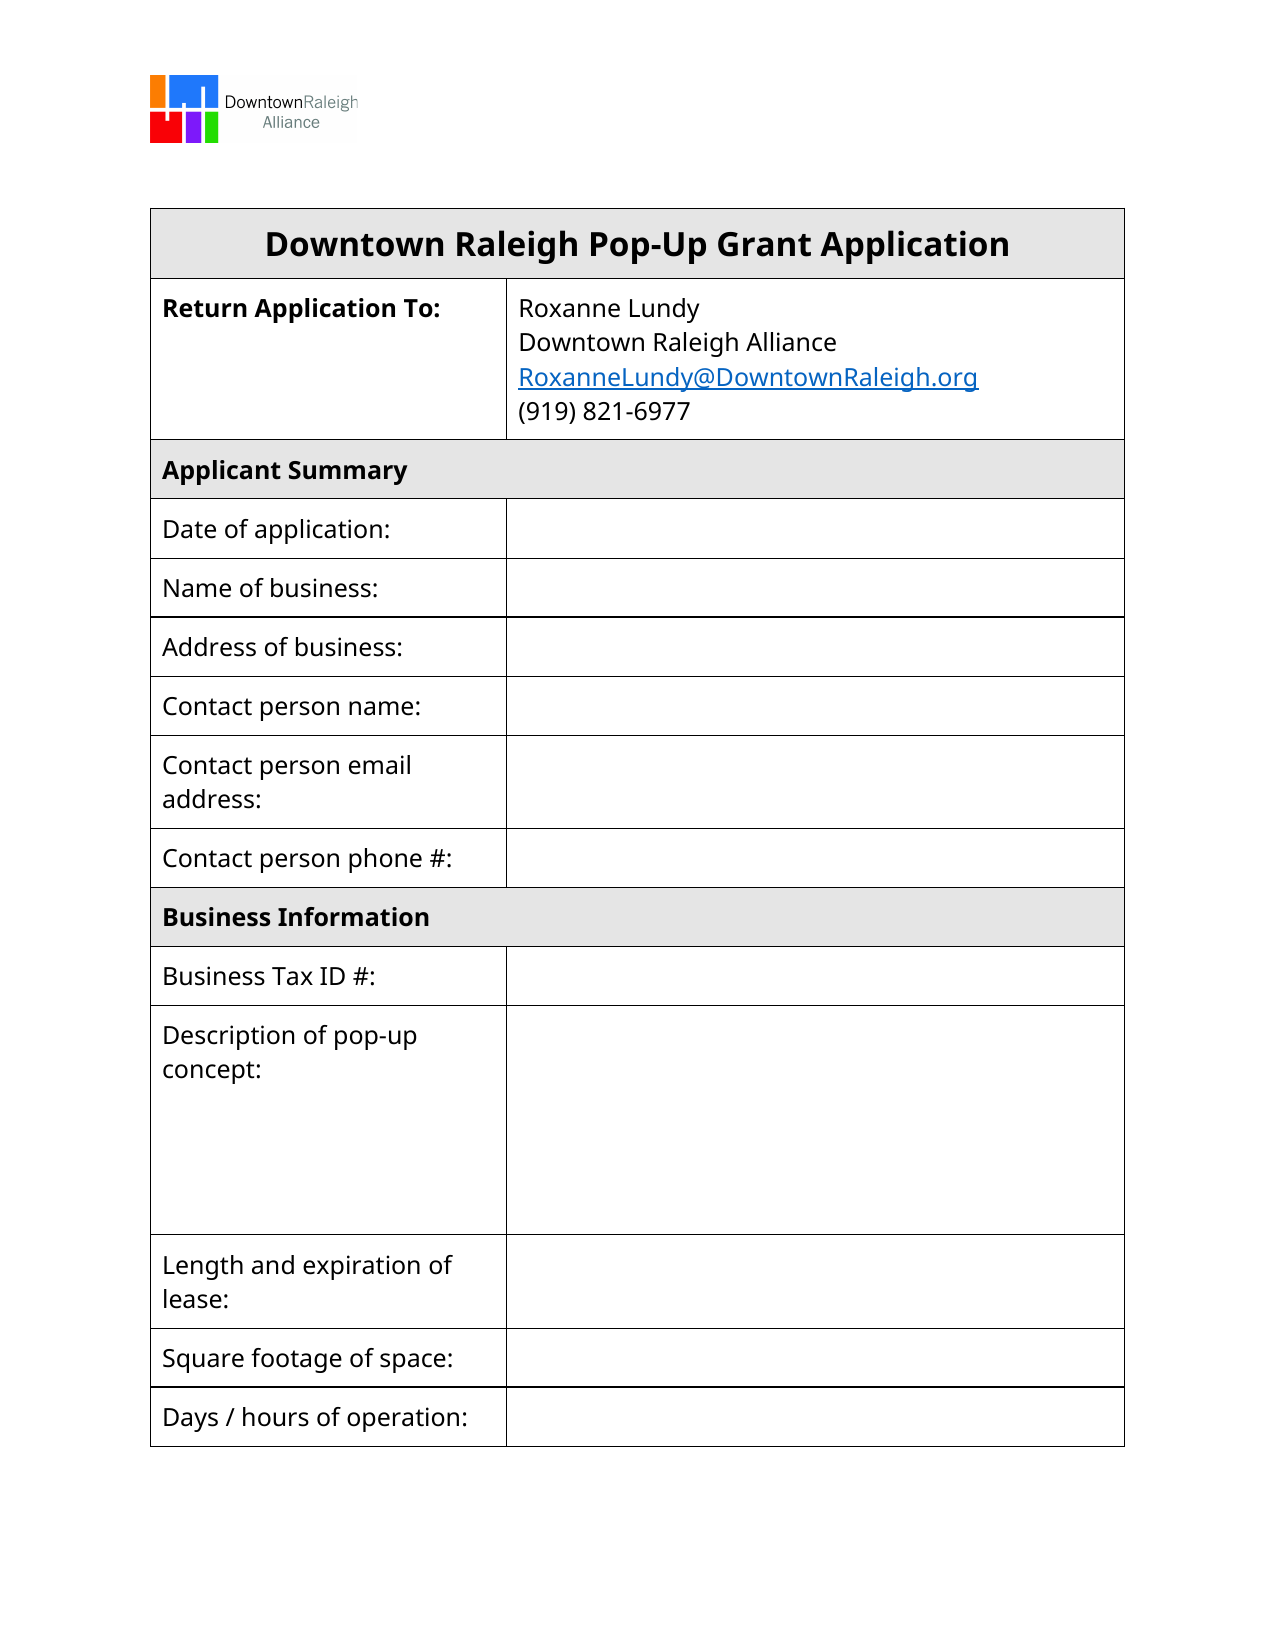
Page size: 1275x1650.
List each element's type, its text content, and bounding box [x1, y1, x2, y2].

table_cell Address of business: [151, 618, 506, 676]
table_cell [507, 947, 1124, 1005]
table_cell Length and expiration of lease: [151, 1235, 506, 1327]
table_cell [507, 1235, 1124, 1327]
table_cell Description of pop-up concept: [151, 1006, 506, 1234]
table_cell [507, 829, 1124, 887]
table_cell [507, 736, 1124, 828]
table_cell Days / hours of operation: [151, 1388, 506, 1446]
table_cell [507, 1329, 1124, 1386]
table_cell [507, 1388, 1124, 1446]
table_cell [507, 1006, 1124, 1234]
table_cell Contact person name: [151, 677, 506, 734]
table_cell Business Information [151, 888, 1124, 946]
table_cell Date of application: [151, 499, 506, 557]
table_cell Applicant Summary [151, 440, 1124, 498]
table_cell Return Application To: [151, 279, 506, 439]
table_cell [507, 559, 1124, 616]
table_cell Roxanne Lundy Downtown Raleigh Alliance RoxanneLundy@DowntownRaleigh.org (919) 821-6977 [507, 279, 1124, 439]
table_cell Contact person email address: [151, 736, 506, 828]
picture [150, 75, 358, 143]
table_cell Square footage of space: [151, 1329, 506, 1386]
table_cell [507, 677, 1124, 734]
table_header Downtown Raleigh Pop-Up Grant Application [151, 209, 1124, 278]
table_cell [507, 618, 1124, 676]
table_cell Name of business: [151, 559, 506, 616]
table_cell [507, 499, 1124, 557]
table_cell Business Tax ID #: [151, 947, 506, 1005]
table_cell Contact person phone #: [151, 829, 506, 887]
